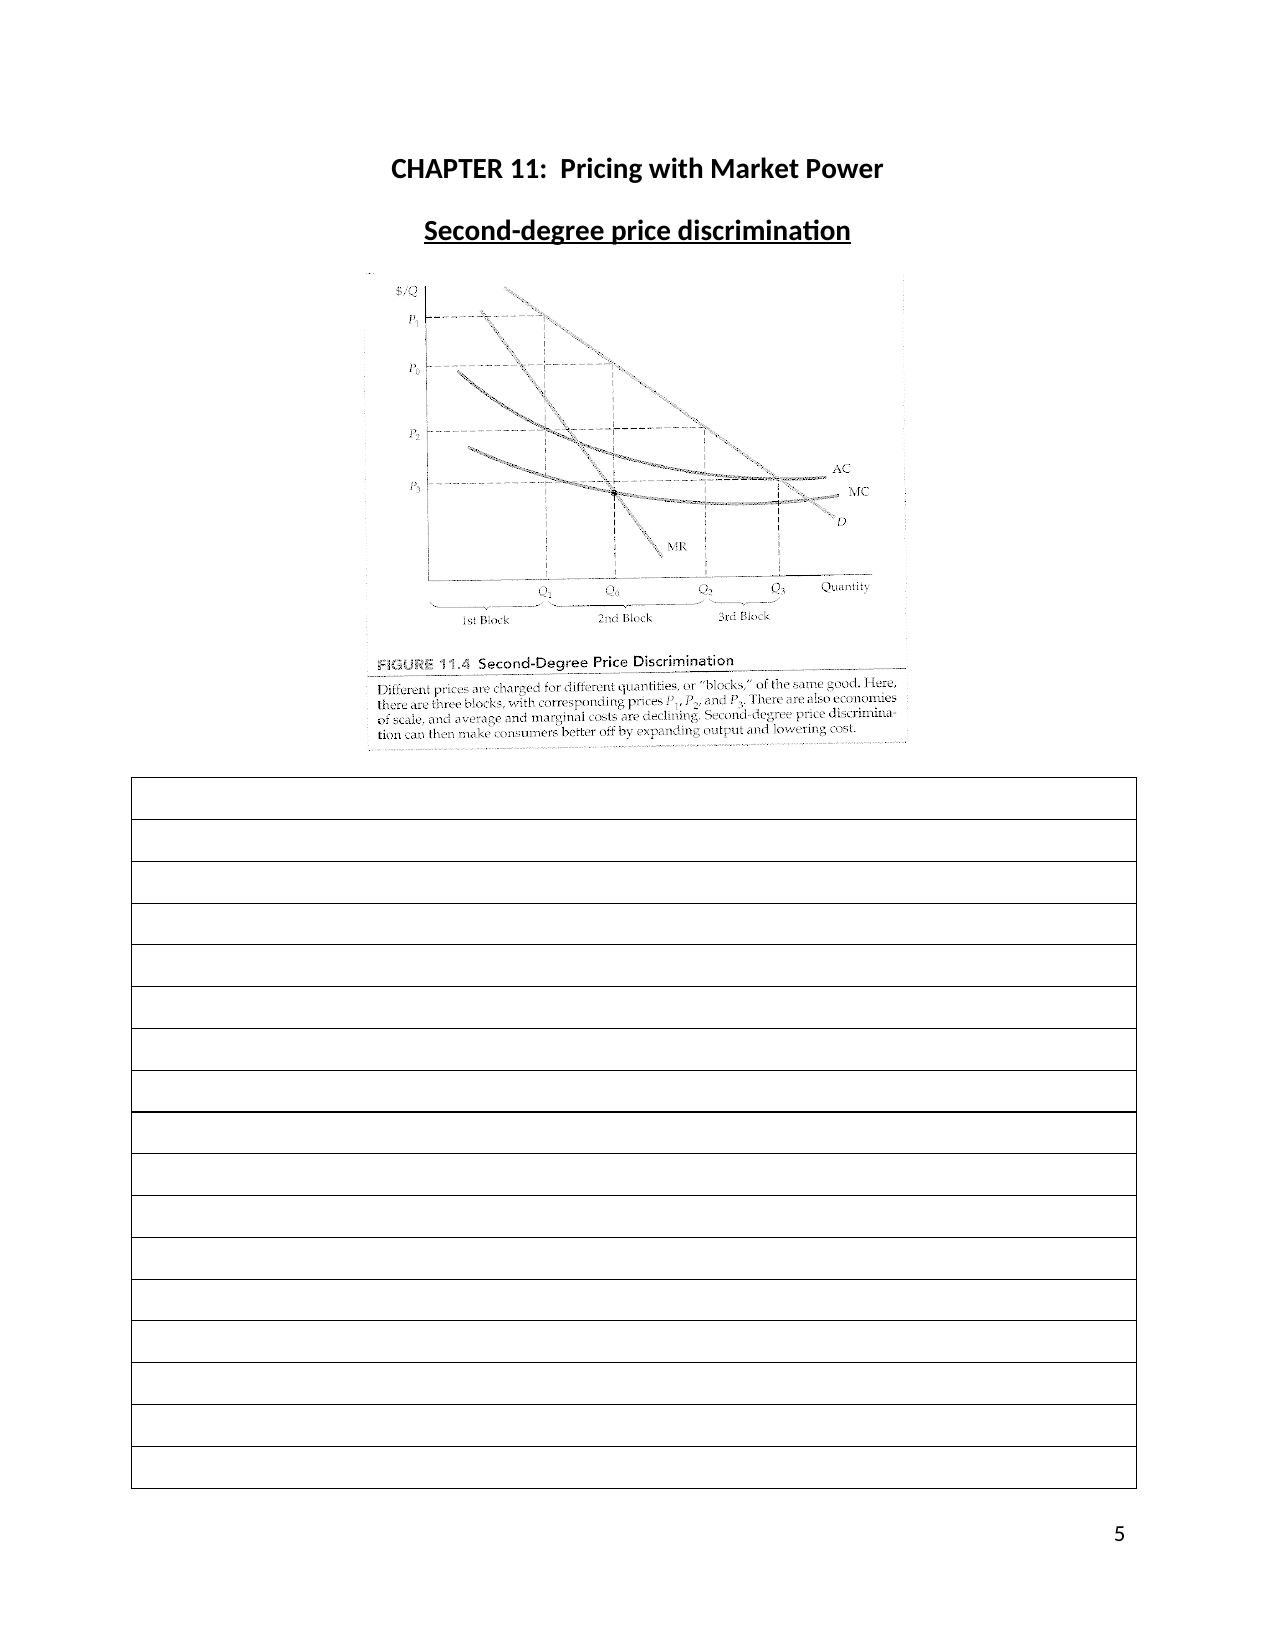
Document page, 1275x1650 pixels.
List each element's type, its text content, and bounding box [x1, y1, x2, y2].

table_cell [132, 1447, 1136, 1487]
text Second-degree price discrimination [150, 212, 1125, 247]
table_cell [132, 904, 1136, 944]
table_cell [132, 1405, 1136, 1446]
table_cell [132, 1363, 1136, 1404]
table_cell [132, 1113, 1136, 1153]
table_cell [132, 862, 1136, 903]
table_cell [132, 1154, 1136, 1195]
table_cell [132, 1238, 1136, 1278]
table_cell [132, 1280, 1136, 1320]
table_cell [132, 820, 1136, 861]
table_cell [132, 1071, 1136, 1111]
table_cell [132, 945, 1136, 986]
table_cell [132, 1029, 1136, 1070]
picture [364, 273, 911, 753]
table_header [132, 778, 1136, 819]
table_cell [132, 1321, 1136, 1362]
text CHAPTER 11: Pricing with Market Power [150, 150, 1125, 186]
table_cell [132, 1196, 1136, 1237]
table_cell [132, 987, 1136, 1028]
